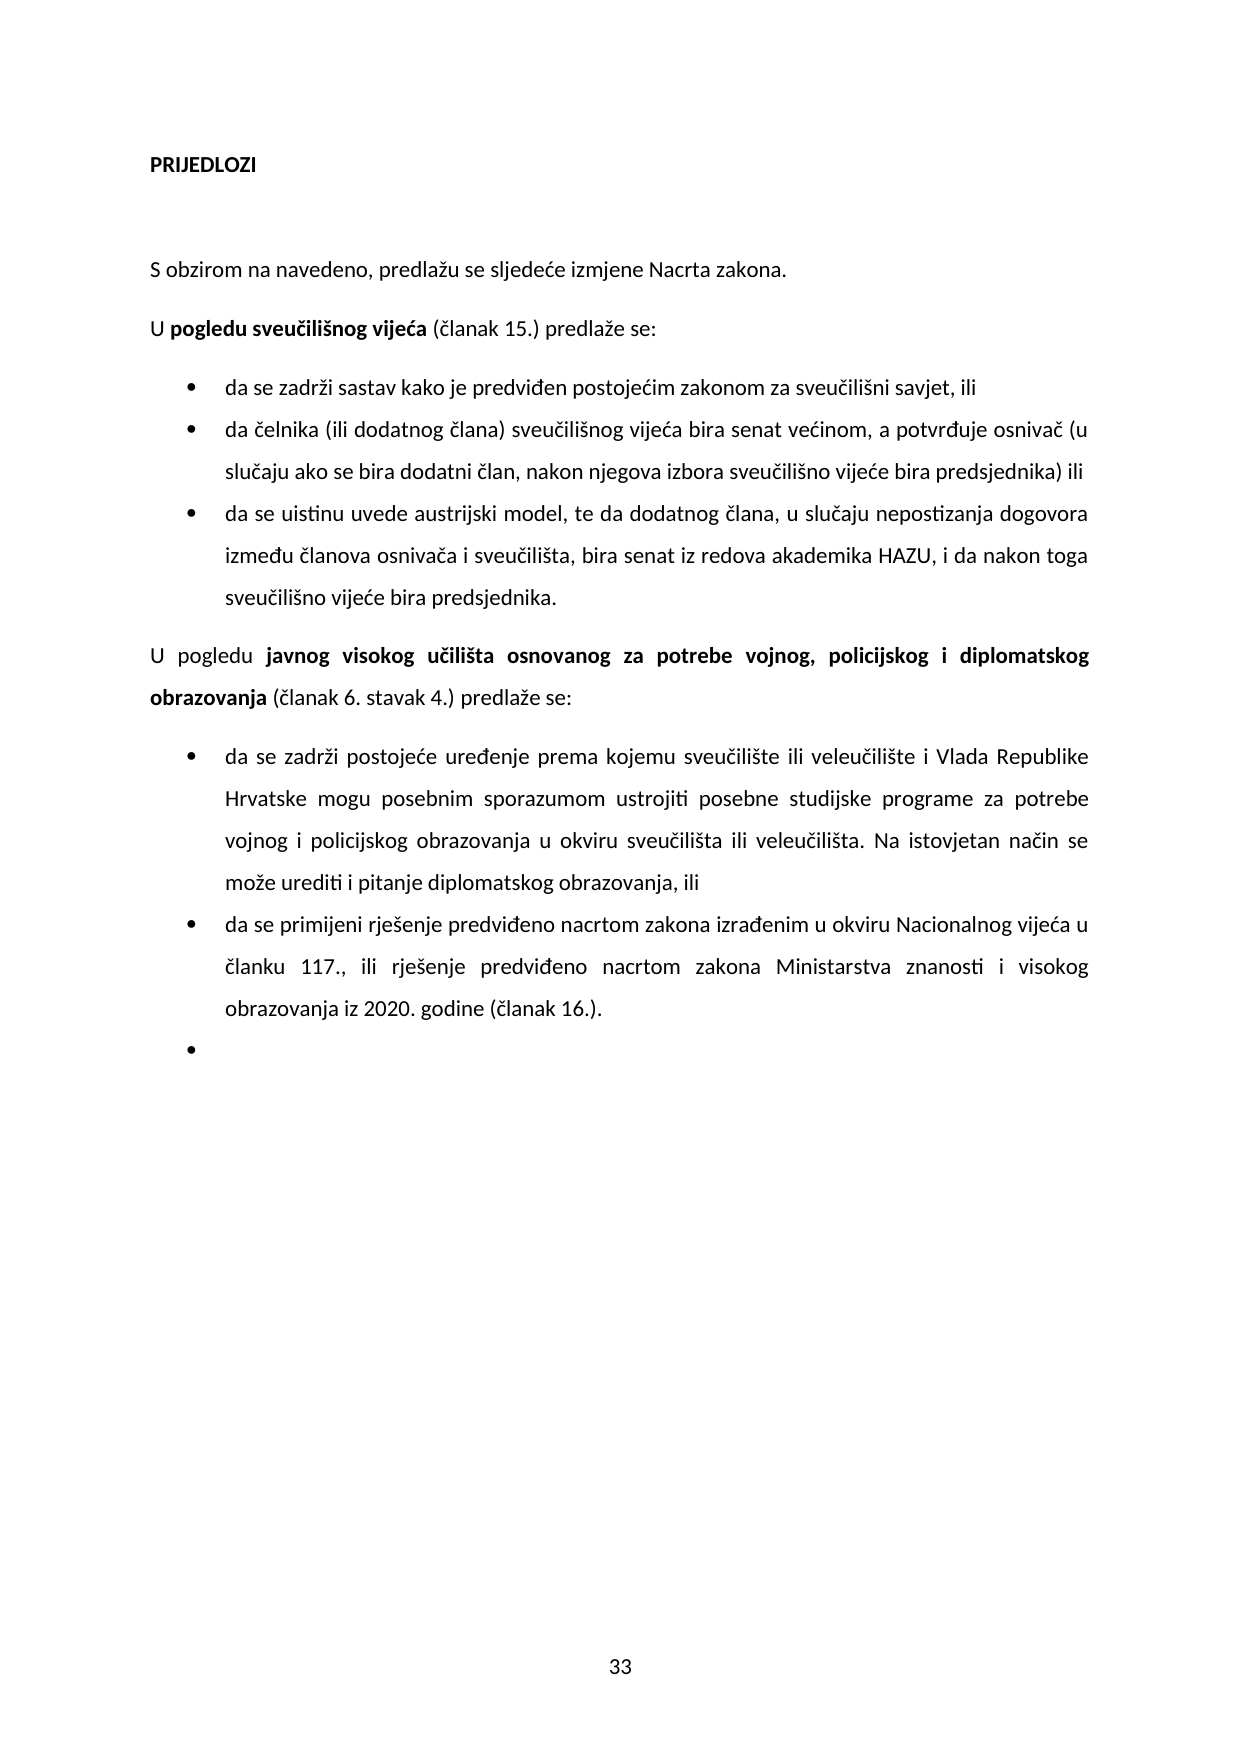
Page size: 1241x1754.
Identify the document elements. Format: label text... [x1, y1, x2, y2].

text S obzirom na navedeno, predlažu se sljedeće izmjene Nacrta zakona. [150, 256, 1090, 283]
list da čelnika (ili dodatnog člana) sveučilišnog vijeća bira senat većinom, a potvrđuje osnivač (u slučaju ako se bira dodatni član, nakon njegova izbora sveučilišno vijeće bira predsjednika) ili [187, 415, 1090, 485]
text U pogledu javnog visokog učilišta osnovanog za potrebe vojnog, policijskog i diplomatskog obrazovanja (članak 6. stavak 4.) predlaže se: [150, 641, 1090, 711]
list da se zadrži postojeće uređenje prema kojemu sveučilište ili veleučilište i Vlada Republike Hrvatske mogu posebnim sporazumom ustrojiti posebne studijske programe za potrebe vojnog i policijskog obrazovanja u okviru sveučilišta ili veleučilišta. Na istovjetan način se može urediti i pitanje diplomatskog obrazovanja, ili [187, 742, 1090, 896]
text U pogledu sveučilišnog vijeća (članak 15.) predlaže se: [150, 314, 1090, 342]
text PRIJEDLOZI [150, 150, 1090, 178]
list da se zadrži sastav kako je predviđen postojećim zakonom za sveučilišni savjet, ili [187, 373, 1090, 401]
list da se uistinu uvede austrijski model, te da dodatnog člana, u slučaju nepostizanja dogovora između članova osnivača i sveučilišta, bira senat iz redova akademika HAZU, i da nakon toga sveučilišno vijeće bira predsjednika. [187, 499, 1090, 611]
list da se primijeni rješenje predviđeno nacrtom zakona izrađenim u okviru Nacionalnog vijeća u članku 117., ili rješenje predviđeno nacrtom zakona Ministarstva znanosti i visokog obrazovanja iz 2020. godine (članak 16.). [187, 910, 1090, 1022]
